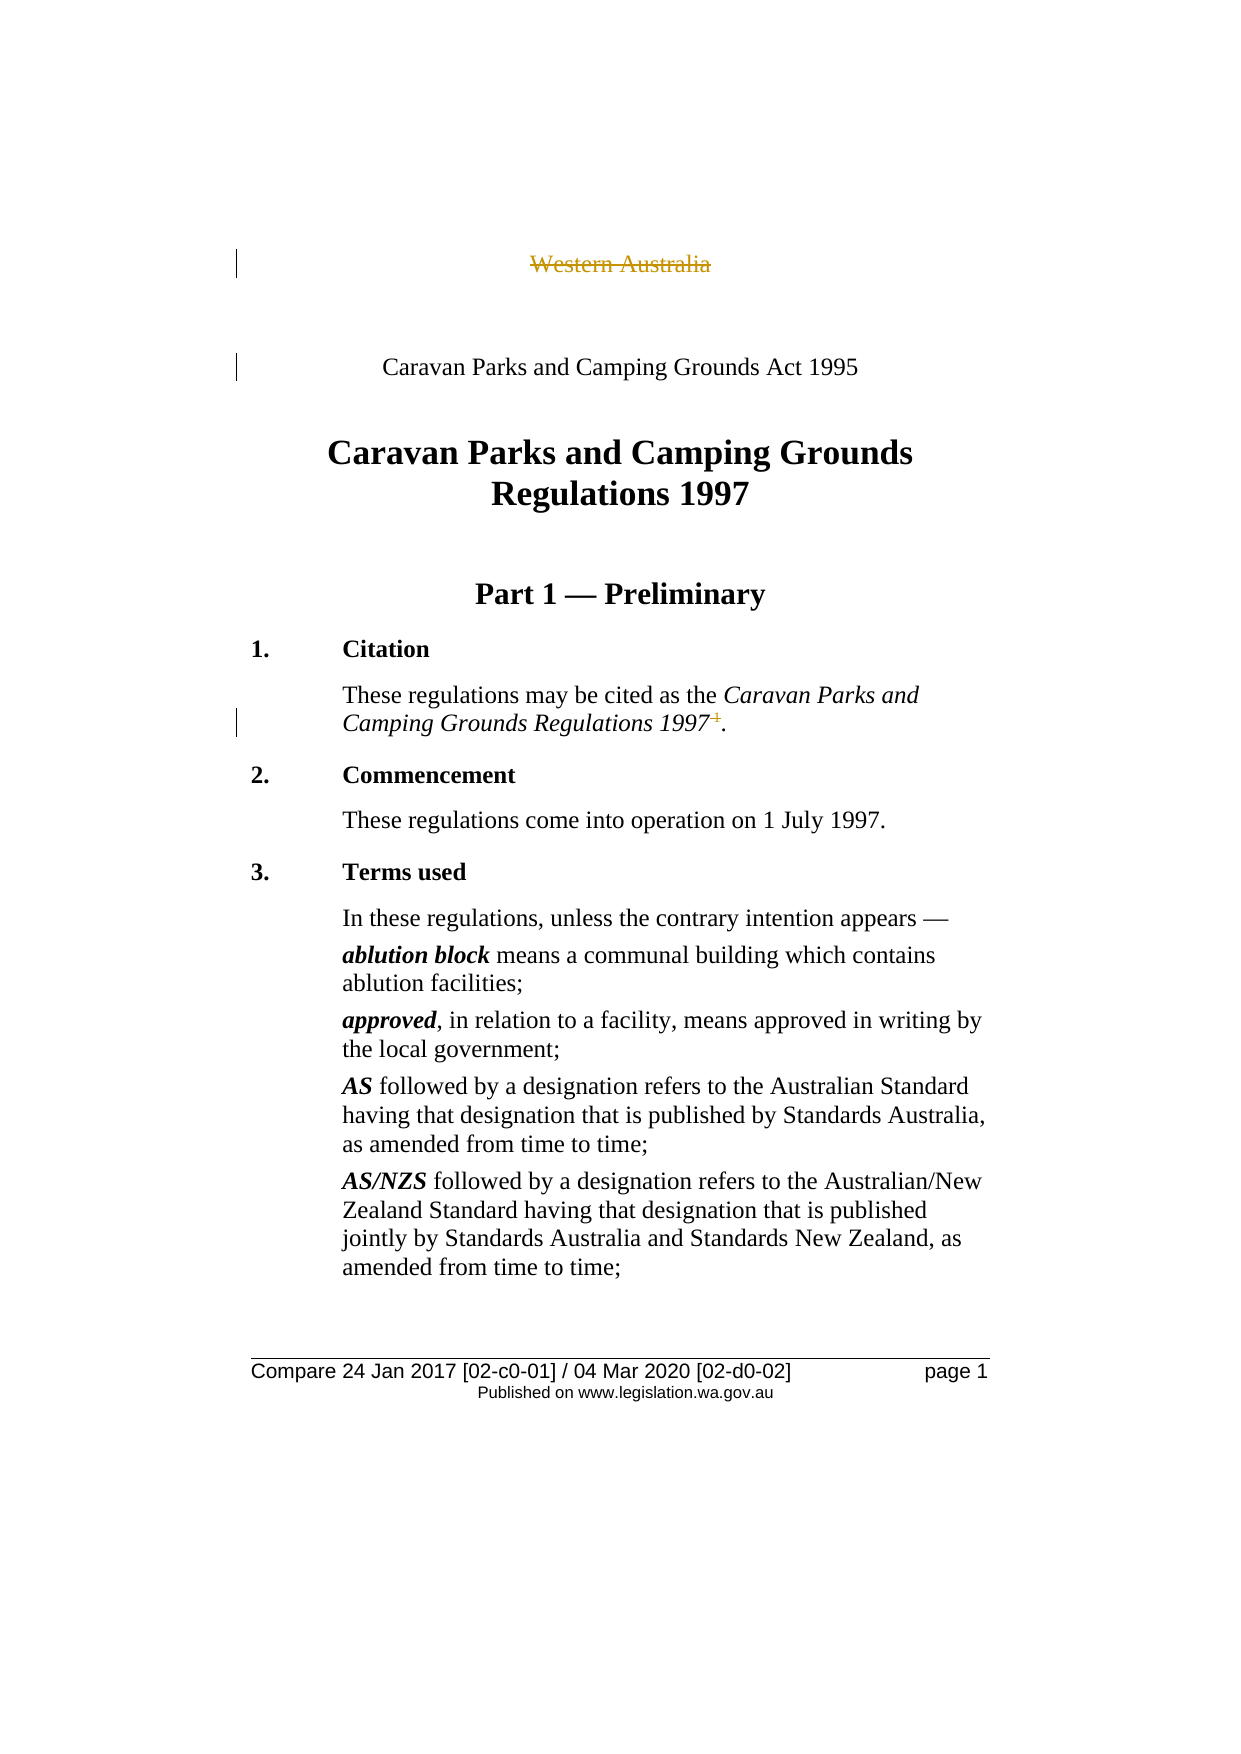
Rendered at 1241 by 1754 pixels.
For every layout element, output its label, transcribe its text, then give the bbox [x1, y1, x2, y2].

subtitle Part 1 — Preliminary [251, 575, 990, 611]
text AS followed by a designation refers to the Australian Standard having that designation that is published by Standards Australia, as amended from time to time; [251, 1071, 990, 1158]
text AS/NZS followed by a designation refers to the Australian/New Zealand Standard having that designation that is published jointly by Standards Australia and Standards New Zealand, as amended from time to time; [251, 1166, 990, 1281]
text In these regulations, unless the contrary intention appears — [251, 903, 990, 931]
text These regulations come into operation on 1 July 1997. [251, 806, 990, 834]
text approved, in relation to a facility, means approved in writing by the local government; [251, 1006, 990, 1063]
subtitle 2. Commencement [251, 760, 990, 789]
subtitle 1. Citation [251, 634, 990, 663]
text Caravan Parks and Camping Grounds Act 1995 [251, 352, 990, 381]
subtitle 3. Terms used [251, 857, 990, 886]
text Caravan Parks and Camping Grounds Regulations 1997 [251, 431, 990, 513]
text These regulations may be cited as the Caravan Parks and Camping Grounds Regulations 1997. [251, 680, 990, 737]
text ablution block means a communal building which contains ablution facilities; [251, 940, 990, 997]
